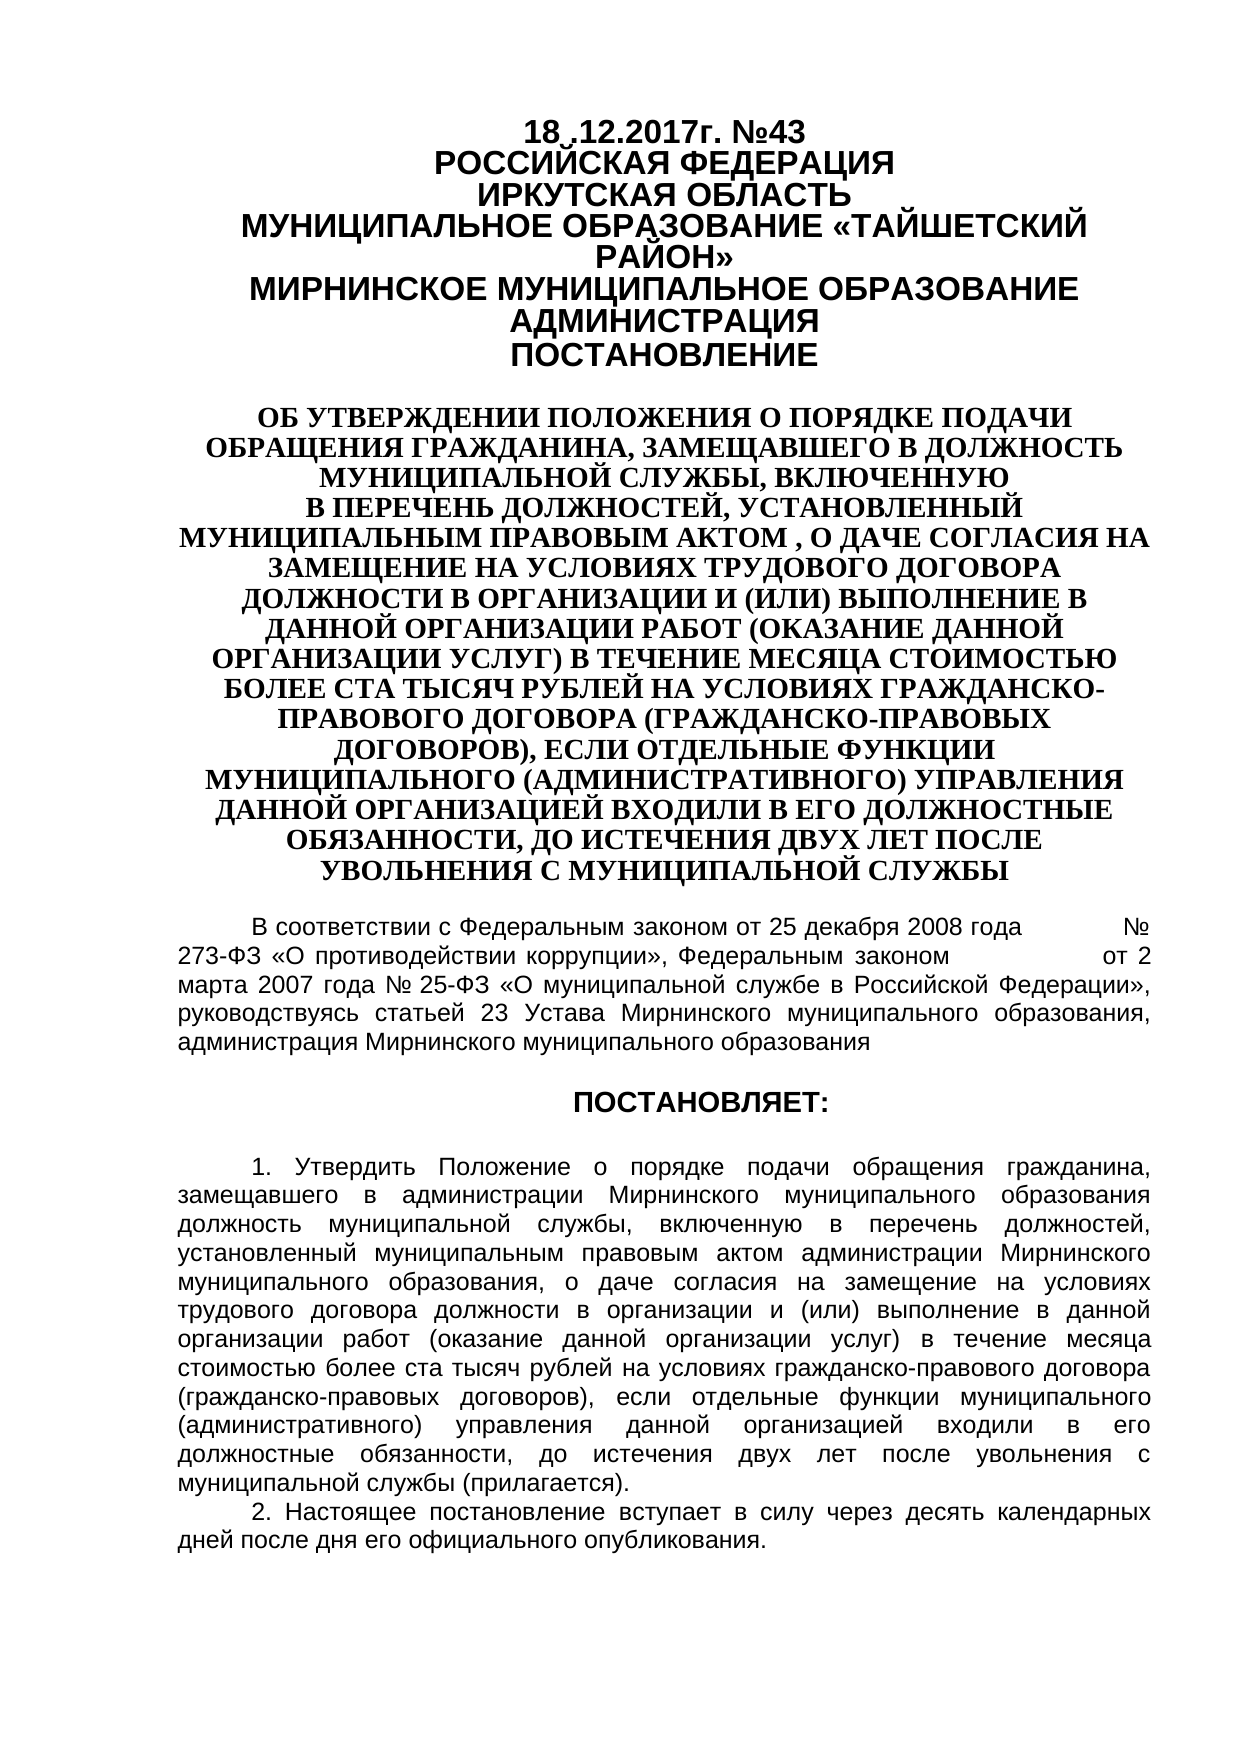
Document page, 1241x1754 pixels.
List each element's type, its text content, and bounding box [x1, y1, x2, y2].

text ПОСТАНОВЛЕНИЕ [177, 338, 1152, 373]
text МИРНИНСКОЕ МУНИЦИПАЛЬНОЕ ОБРАЗОВАНИЕ [177, 276, 1152, 307]
text АДМИНИСТРАЦИЯ [177, 307, 1152, 338]
text РОССИЙСКАЯ ФЕДЕРАЦИЯ [177, 149, 1152, 181]
text ПОСТАНОВЛЯЕТ: [177, 1084, 1152, 1118]
text МУНИЦИПАЛЬНОЕ ОБРАЗОВАНИЕ «ТАЙШЕТСКИЙ РАЙОН» [177, 212, 1152, 276]
text ОБ УТВЕРЖДЕНИИ ПОЛОЖЕНИЯ О ПОРЯДКЕ подачи обращения гражданина, замещавшего в должность муниципальной службы, включенную [177, 403, 1152, 494]
text 1. Утвердить Положение о порядке подачи обращения гражданина, замещавшего в администрации Мирнинского муниципального образования должность муниципальной службы, включенную в перечень должностей, установленный муниципальным правовым актом администрации Мирнинского муниципального образования, о даче согласия на замещение на условиях трудового договора должности в организации и (или) выполнение в данной организации работ (оказание данной организации услуг) в течение месяца стоимостью более ста тысяч рублей на условиях гражданско-правового договора (гражданско-правовых договоров), если отдельные функции муниципального (административного) управления данной организацией входили в его должностные обязанности, до истечения двух лет после увольнения с муниципальной службы (прилагается). [177, 1152, 1152, 1497]
text в перечень должностей, установленный Муниципальным правовым актом , о даче согласия на замещение на условиях трудового договора должности в Организации и (или) выполнение в данной организации работ (ОКАЗАНИЕ ДАННОЙ ОРГАНИЗАЦИИ УСЛУГ) В ТЕЧЕНИЕ МЕСЯЦА СТОИМОСТЬЮ БОЛЕЕ СТА ТЫСЯЧ РУБЛЕЙ НА УСЛОВИЯХ ГРАЖДАНСКО-ПРАВОВОГО ДОГОВОРА (ГРАЖДАНСКО-ПРАВОВЫХ ДОГОВОРОВ), если отдельные функции Муниципального (административного) управления данной организацией входили в его должностные обязанности, до истечения двух лет после увольнения с муниципальной службы [177, 494, 1152, 886]
text 18 .12.2017г. №43 [177, 118, 1152, 149]
text ИРКУТСКАЯ ОБЛАСТЬ [177, 181, 1152, 212]
text В соответствии с Федеральным законом от 25 декабря 2008 года № 273-ФЗ «О противодействии коррупции», Федеральным законом от 2 марта 2007 года № 25-ФЗ «О муниципальной службе в Российской Федерации», руководствуясь статьей 23 Устава Мирнинского муниципального образования, администрация Мирнинского муниципального образования [177, 912, 1152, 1056]
text 2. Настоящее постановление вступает в силу через десять календарных дней после дня его официального опубликования. [177, 1497, 1152, 1554]
